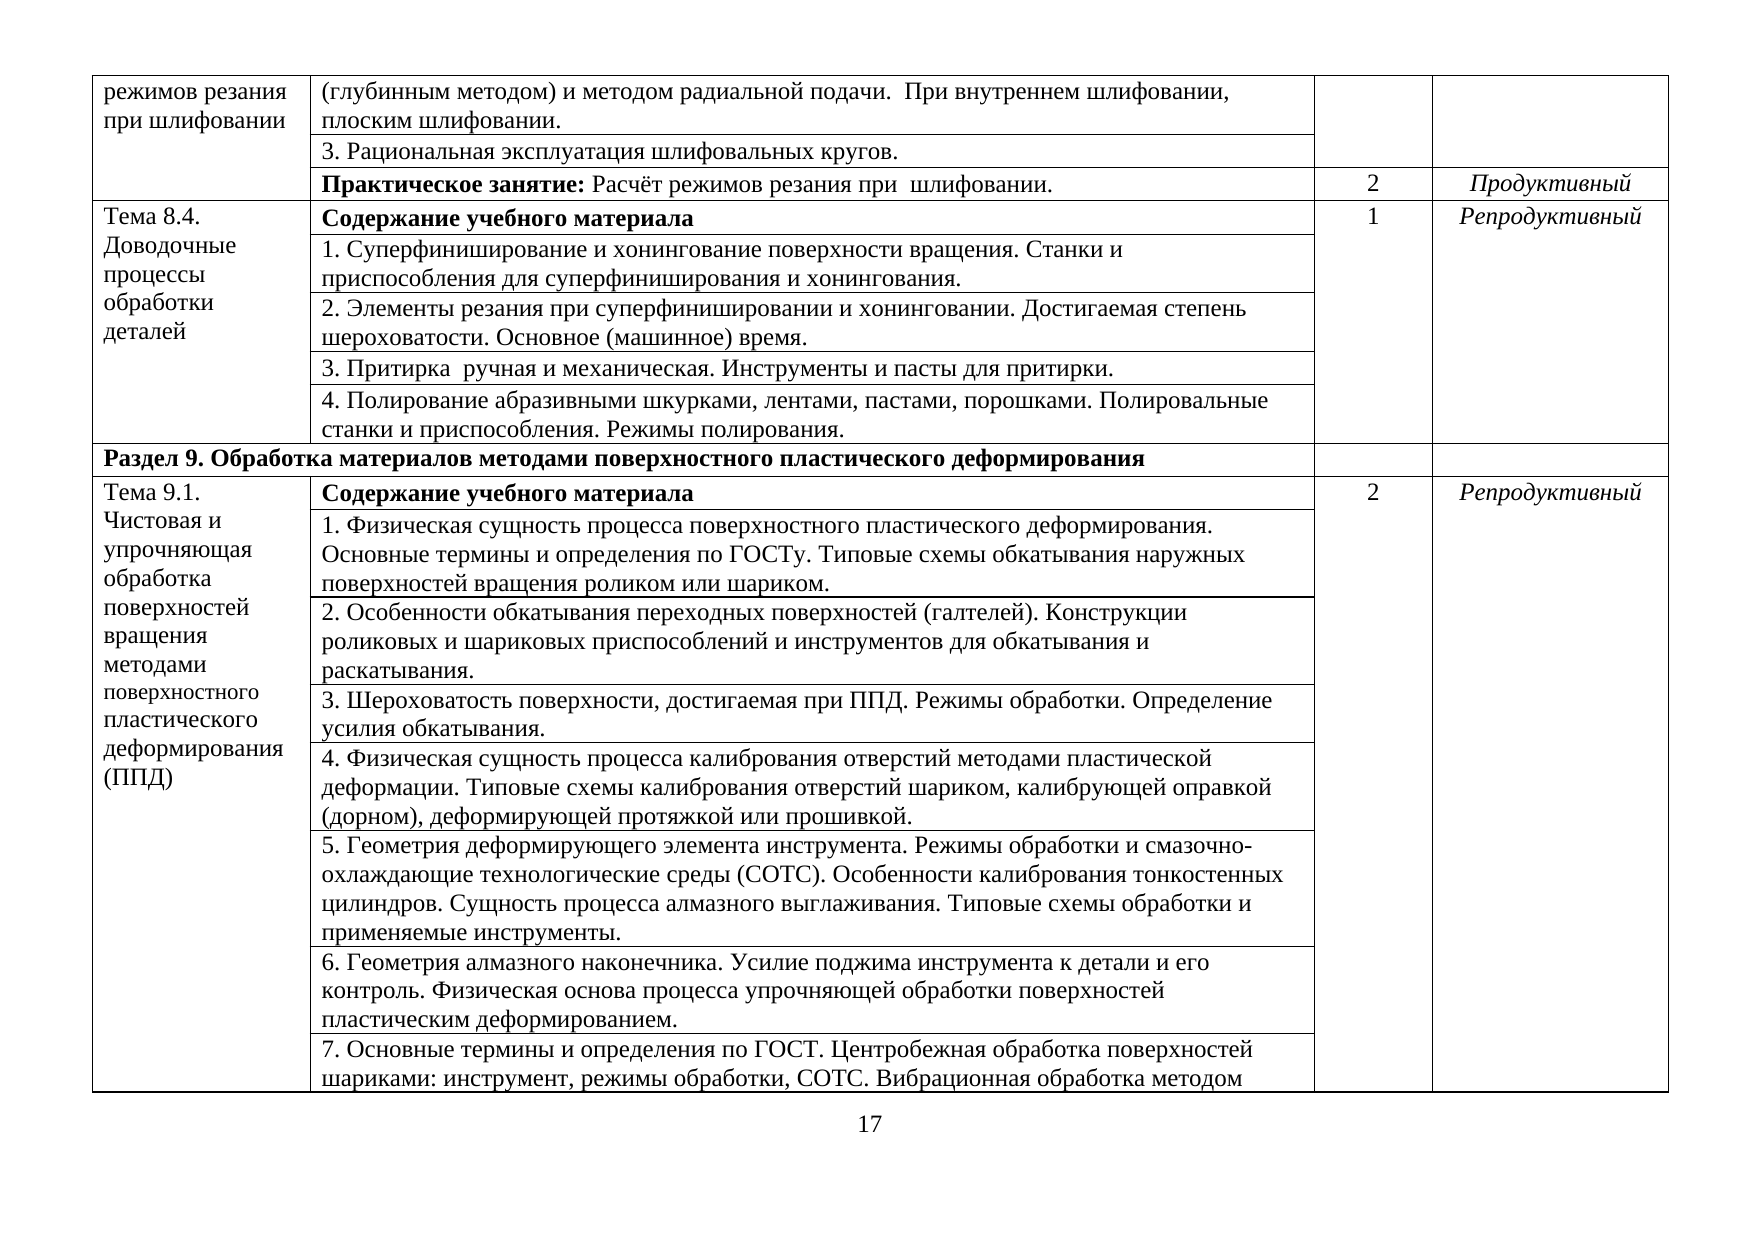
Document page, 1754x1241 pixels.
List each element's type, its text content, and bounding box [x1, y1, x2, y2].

table_cell Тема 8.4. Доводочные процессы обработки деталей [93, 201, 310, 442]
table_cell 4. Полирование абразивными шкурками, лентами, пастами, порошками. Полировальные станки и приспособления. Режимы полирования. [311, 385, 1314, 442]
table_cell Репродуктивный [1433, 201, 1668, 442]
table_cell 1. Физическая сущность процесса поверхностного пластического деформирования. Основные термины и определения по ГОСТу. Типовые схемы обкатывания наружных поверхностей вращения роликом или шариком. [311, 510, 1314, 596]
table_cell 2. Элементы резания при суперфинишировании и хонинговании. Достигаемая степень шероховатости. Основное (машинное) время. [311, 293, 1314, 351]
table_cell Репродуктивный [1433, 477, 1668, 1091]
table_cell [311, 1034, 1314, 1091]
table_cell Содержание учебного материала [311, 477, 1314, 509]
table_cell 6. Геометрия алмазного наконечника. Усилие поджима инструмента к детали и его контроль. Физическая основа процесса упрочняющей обработки поверхностей пластическим деформированием. [311, 947, 1314, 1033]
table_cell Раздел 9. Обработка материалов методами поверхностного пластического деформирования [93, 444, 1314, 476]
table_cell Тема 9.1. Чистовая и упрочняющая обработка поверхностей вращения методами поверхностного пластического деформирования (ППД) [93, 477, 310, 1091]
table_cell [1433, 444, 1668, 476]
table_cell [1315, 444, 1432, 476]
table_cell 2 [1315, 168, 1432, 200]
table_cell 2. Особенности обкатывания переходных поверхностей (галтелей). Конструкции роликовых и шариковых приспособлений и инструментов для обкатывания и раскатывания. [311, 598, 1314, 684]
table_cell Продуктивный [1433, 168, 1668, 200]
table_cell 1. Суперфиниширование и хонингование поверхности вращения. Станки и приспособления для суперфиниширования и хонингования. [311, 235, 1314, 292]
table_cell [311, 76, 1314, 133]
table_cell Содержание учебного материала [311, 201, 1314, 233]
table_cell 3. Рациональная эксплуатация шлифовальных кругов. [311, 135, 1314, 167]
table_cell 5. Геометрия деформирующего элемента инструмента. Режимы обработки и смазочно-охлаждающие технологические среды (СОТС). Особенности калибрования тонкостенных цилиндров. Сущность процесса алмазного выглаживания. Типовые схемы обработки и применяемые инструменты. [311, 831, 1314, 946]
table_cell 2 [1315, 477, 1432, 1091]
table_cell Практическое занятие: Расчёт режимов резания при шлифовании. [311, 168, 1314, 200]
table_cell 3. Шероховатость поверхности, достигаемая при ППД. Режимы обработки. Определение усилия обкатывания. [311, 685, 1314, 742]
table_cell 1 [1315, 201, 1432, 442]
table_cell 4. Физическая сущность процесса калибрования отверстий методами пластической деформации. Типовые схемы калибрования отверстий шариком, калибрующей оправкой (дорном), деформирующей протяжкой или прошивкой. [311, 743, 1314, 829]
table_cell 3. Притирка ручная и механическая. Инструменты и пасты для притирки. [311, 352, 1314, 384]
